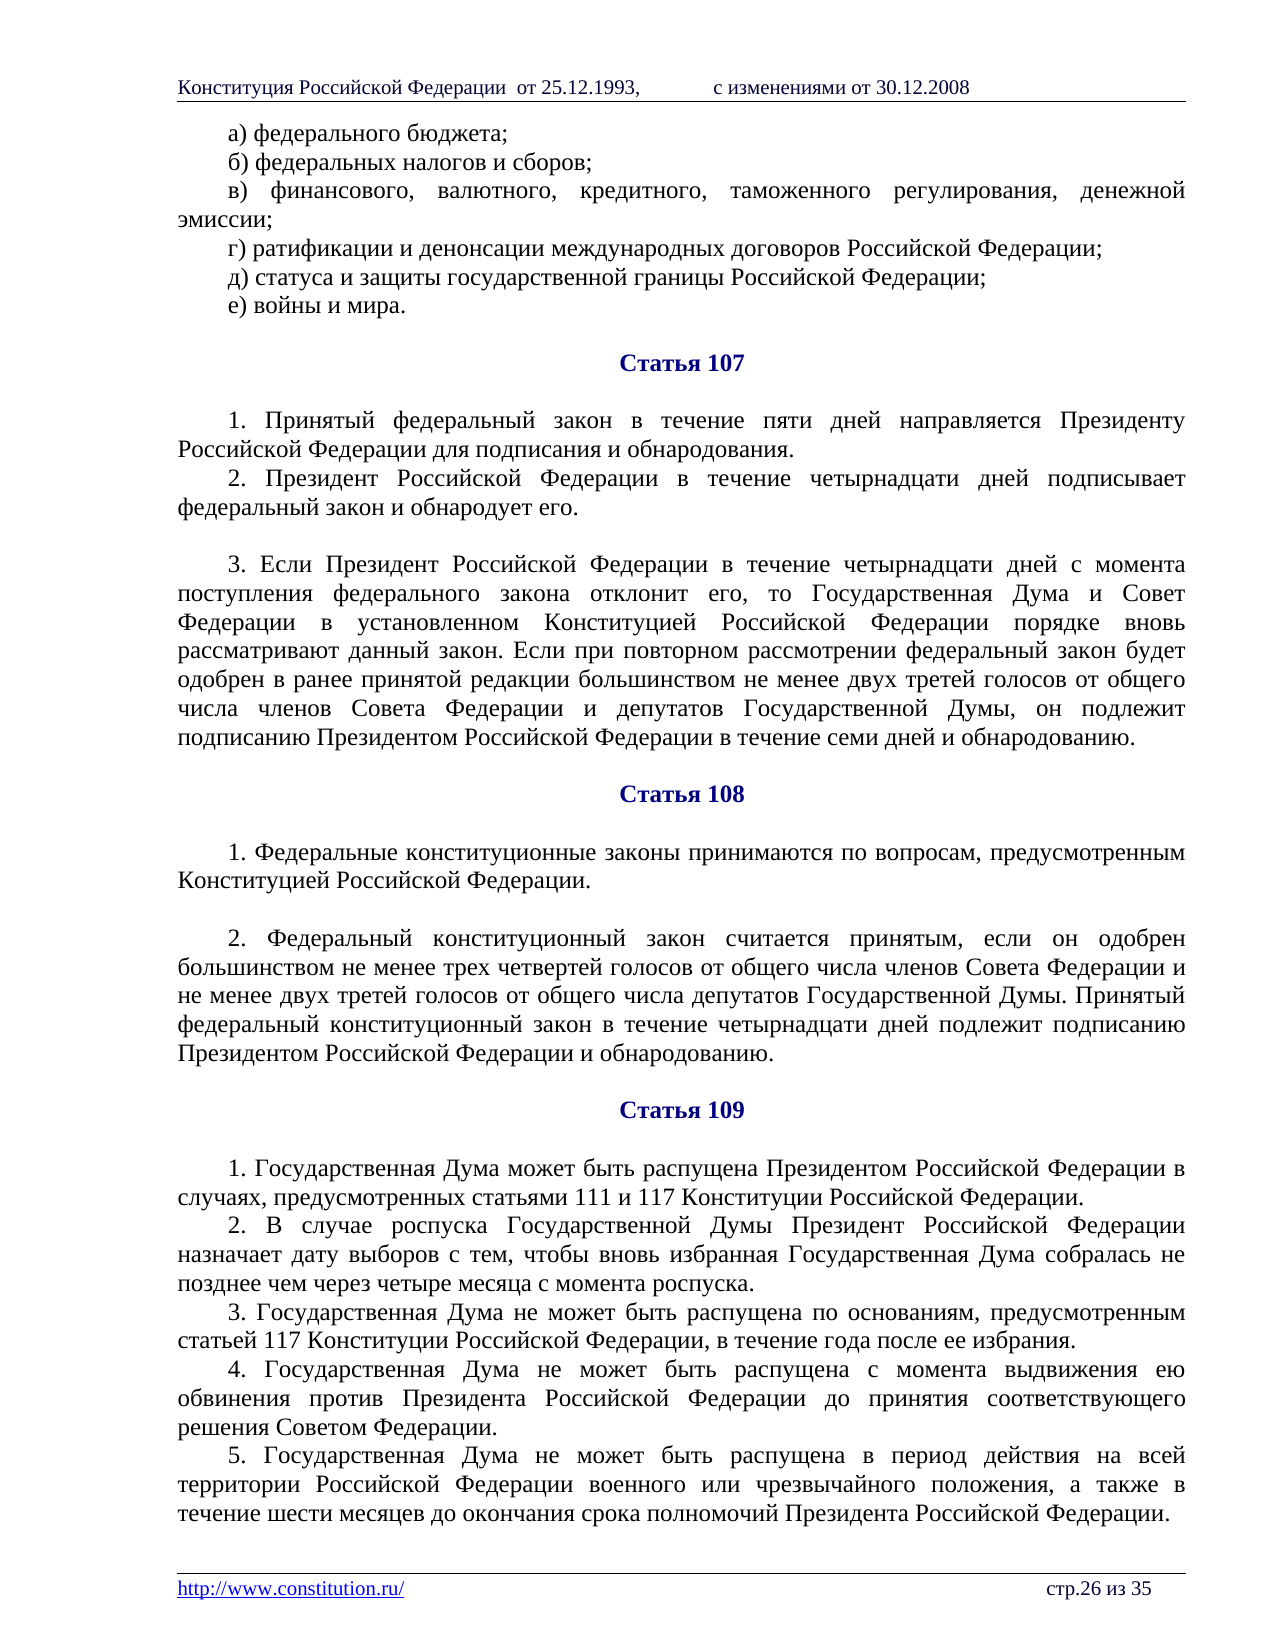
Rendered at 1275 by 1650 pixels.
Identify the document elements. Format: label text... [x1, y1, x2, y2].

text б) федеральных налогов и сборов; [177, 147, 1186, 176]
text в) финансового, валютного, кредитного, таможенного регулирования, денежной эмиссии; [177, 176, 1186, 233]
text 2. Президент Российской Федерации в течение четырнадцати дней подписывает федеральный закон и обнародует его. [177, 463, 1186, 521]
text д) статуса и защиты государственной границы Российской Федерации; [177, 262, 1186, 291]
text Статья 107 [177, 348, 1186, 377]
text 3. Если Президент Российской Федерации в течение четырнадцати дней с момента поступления федерального закона отклонит его, то Государственная Дума и Совет Федерации в установленном Конституцией Российской Федерации порядке вновь рассматривают данный закон. Если при повторном рассмотрении федеральный закон будет одобрен в ранее принятой редакции большинством не менее двух третей голосов от общего числа членов Совета Федерации и депутатов Государственной Думы, он подлежит подписанию Президентом Российской Федерации в течение семи дней и обнародованию. [177, 549, 1186, 751]
text 4. Государственная Дума не может быть распущена с момента выдвижения ею обвинения против Президента Российской Федерации до принятия соответствующего решения Советом Федерации. [177, 1354, 1186, 1441]
text а) федерального бюджета; [177, 118, 1186, 147]
text 2. В случае роспуска Государственной Думы Президент Российской Федерации назначает дату выборов с тем, чтобы вновь избранная Государственная Дума собралась не позднее чем через четыре месяца с момента роспуска. [177, 1211, 1186, 1297]
text 1. Принятый федеральный закон в течение пяти дней направляется Президенту Российской Федерации для подписания и обнародования. [177, 406, 1186, 463]
text е) войны и мира. [177, 291, 1186, 319]
text Статья 109 [177, 1096, 1186, 1124]
text 3. Государственная Дума не может быть распущена по основаниям, предусмотренным статьей 117 Конституции Российской Федерации, в течение года после ее избрания. [177, 1297, 1186, 1354]
text 1. Федеральные конституционные законы принимаются по вопросам, предусмотренным Конституцией Российской Федерации. [177, 837, 1186, 894]
text г) ратификации и денонсации международных договоров Российской Федерации; [177, 233, 1186, 262]
text 2. Федеральный конституционный закон считается принятым, если он одобрен большинством не менее трех четвертей голосов от общего числа членов Совета Федерации и не менее двух третей голосов от общего числа депутатов Государственной Думы. Принятый федеральный конституционный закон в течение четырнадцати дней подлежит подписанию Президентом Российской Федерации и обнародованию. [177, 923, 1186, 1067]
text 5. Государственная Дума не может быть распущена в период действия на всей территории Российской Федерации военного или чрезвычайного положения, а также в течение шести месяцев до окончания срока полномочий Президента Российской Федерации. [177, 1441, 1186, 1527]
text 1. Государственная Дума может быть распущена Президентом Российской Федерации в случаях, предусмотренных статьями 111 и 117 Конституции Российской Федерации. [177, 1153, 1186, 1211]
text Статья 108 [177, 779, 1186, 808]
